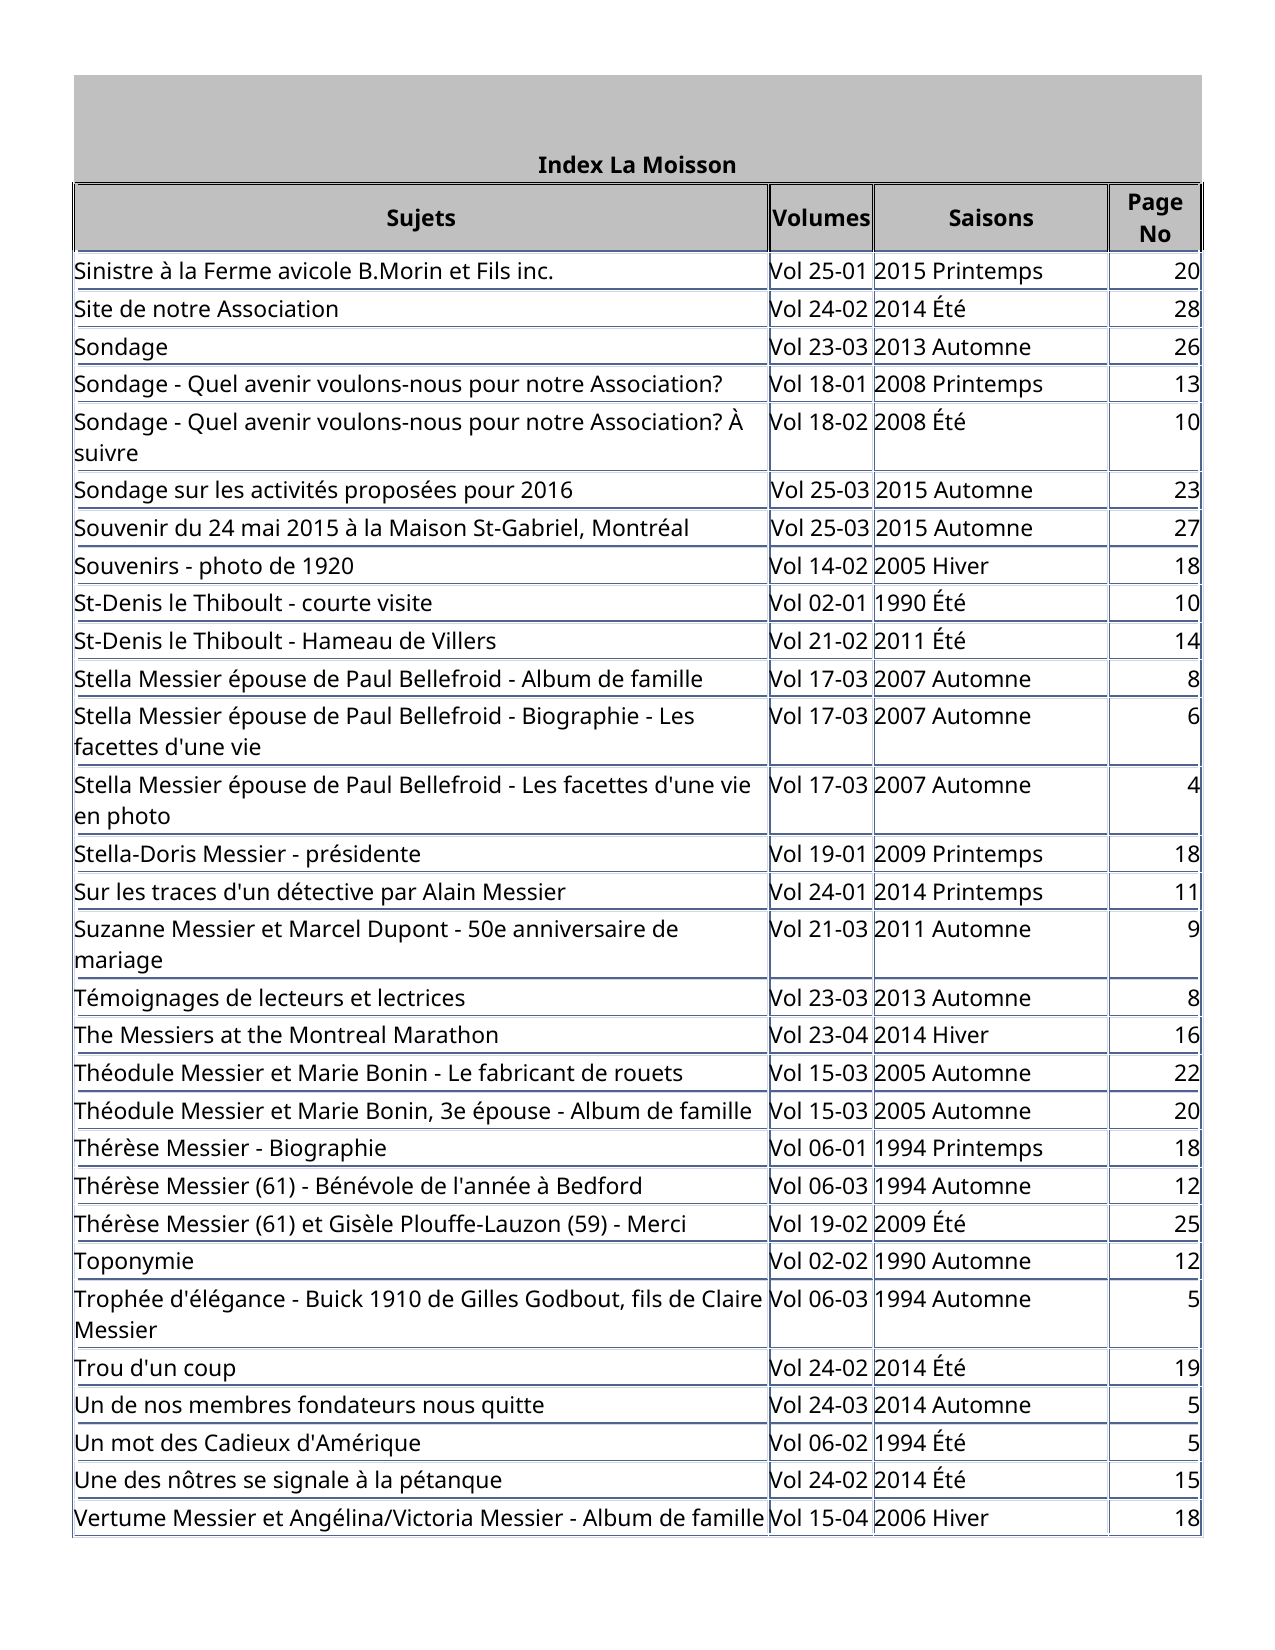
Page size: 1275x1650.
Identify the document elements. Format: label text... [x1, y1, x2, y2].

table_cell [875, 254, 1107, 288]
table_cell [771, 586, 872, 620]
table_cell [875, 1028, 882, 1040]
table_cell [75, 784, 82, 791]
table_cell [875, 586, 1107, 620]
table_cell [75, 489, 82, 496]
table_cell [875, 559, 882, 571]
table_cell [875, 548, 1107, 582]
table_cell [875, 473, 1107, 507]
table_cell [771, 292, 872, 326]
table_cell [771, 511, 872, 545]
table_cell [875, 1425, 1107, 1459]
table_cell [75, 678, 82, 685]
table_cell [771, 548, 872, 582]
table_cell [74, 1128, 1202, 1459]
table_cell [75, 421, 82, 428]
table_cell Saisons [875, 185, 1107, 250]
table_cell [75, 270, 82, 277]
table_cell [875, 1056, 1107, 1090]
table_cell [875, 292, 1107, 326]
table_cell Sujets [74, 182, 769, 250]
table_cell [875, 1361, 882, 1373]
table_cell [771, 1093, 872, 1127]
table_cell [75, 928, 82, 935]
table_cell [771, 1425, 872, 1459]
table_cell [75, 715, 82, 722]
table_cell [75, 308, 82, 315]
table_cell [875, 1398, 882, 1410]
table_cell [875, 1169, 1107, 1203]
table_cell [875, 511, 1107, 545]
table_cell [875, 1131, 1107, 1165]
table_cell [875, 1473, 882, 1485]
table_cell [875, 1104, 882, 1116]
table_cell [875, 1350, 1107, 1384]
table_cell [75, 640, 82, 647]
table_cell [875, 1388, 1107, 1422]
table_header Index La Moisson [74, 75, 1202, 182]
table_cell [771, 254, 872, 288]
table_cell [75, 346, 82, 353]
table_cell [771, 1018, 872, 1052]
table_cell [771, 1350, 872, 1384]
table_cell Page No [1109, 182, 1202, 250]
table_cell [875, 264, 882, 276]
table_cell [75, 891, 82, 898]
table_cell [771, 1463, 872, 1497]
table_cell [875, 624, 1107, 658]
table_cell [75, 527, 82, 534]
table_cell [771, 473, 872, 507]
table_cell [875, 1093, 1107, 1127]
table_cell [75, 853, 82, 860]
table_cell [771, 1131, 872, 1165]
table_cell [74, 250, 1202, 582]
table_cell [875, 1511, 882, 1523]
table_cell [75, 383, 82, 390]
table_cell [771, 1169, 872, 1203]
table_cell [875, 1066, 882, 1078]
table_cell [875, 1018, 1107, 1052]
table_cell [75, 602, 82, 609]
table_cell Volumes [771, 185, 872, 250]
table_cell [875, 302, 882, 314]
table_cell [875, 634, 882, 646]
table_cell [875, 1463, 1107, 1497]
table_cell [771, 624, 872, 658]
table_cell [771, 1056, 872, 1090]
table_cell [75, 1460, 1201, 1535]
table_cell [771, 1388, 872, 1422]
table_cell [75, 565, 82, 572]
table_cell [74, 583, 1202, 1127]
